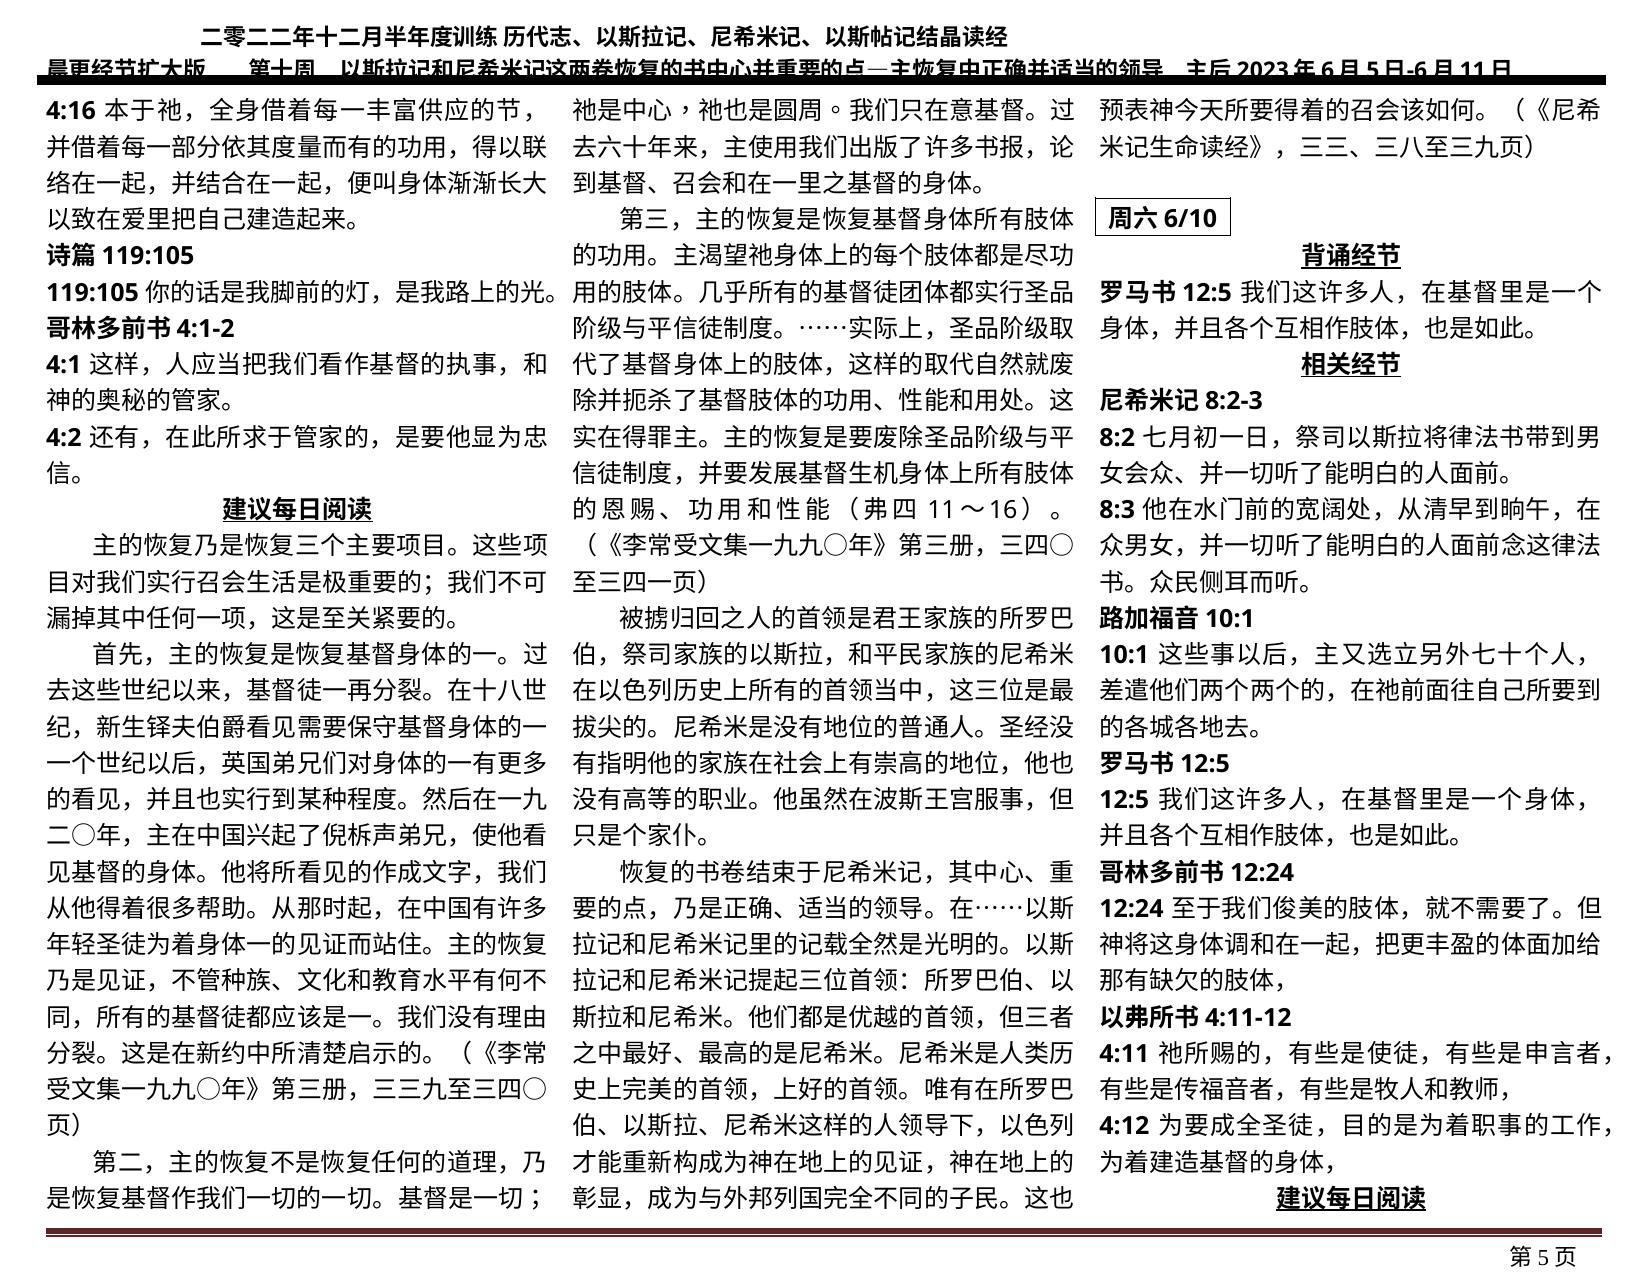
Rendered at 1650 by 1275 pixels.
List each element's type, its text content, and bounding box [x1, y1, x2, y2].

text 4:2 还有，在此所求于管家的，是要他显为忠信。 [46, 417, 549, 489]
text 第二，主的恢复不是恢复任何的道理，乃是恢复基督作我们一切的一切。基督是一切；祂是中心，祂也是圆周。我们只在意基督。过去六十年来，主使用我们出版了许多书报，论到基督、召会和在一里之基督的身体。 [46, 1142, 549, 1214]
text 4:16 本于祂，全身借着每一丰富供应的节，并借着每一部分依其度量而有的功用，得以联络在一起，并结合在一起，便叫身体渐渐长大，以致在爱里把自己建造起来。 [46, 91, 549, 236]
text 10:1 这些事以后，主又选立另外七十个人，差遣他们两个两个的，在祂前面往自己所要到的各城各地去。 [1099, 634, 1602, 743]
text 哥林多前书 12:24 [1099, 852, 1602, 888]
text 被掳归回之人的首领是君王家族的所罗巴伯，祭司家族的以斯拉，和平民家族的尼希米。在以色列历史上所有的首领当中，这三位是最拔尖的。尼希米是没有地位的普通人。圣经没有指明他的家族在社会上有崇高的地位，他也没有高等的职业。他虽然在波斯王宫服事，但只是个家仆。 [572, 598, 1076, 852]
text 4:11 祂所赐的，有些是使徒，有些是申言者，有些是传福音者，有些是牧人和教师， [1099, 1033, 1602, 1106]
text 12:5 我们这许多人，在基督里是一个身体，并且各个互相作肢体，也是如此。 [1099, 779, 1602, 852]
text 12:24 至于我们俊美的肢体，就不需要了。但神将这身体调和在一起，把更丰盈的体面加给那有缺欠的肢体， [1099, 888, 1602, 997]
text 主的恢复乃是恢复三个主要项目。这些项目对我们实行召会生活是极重要的；我们不可漏掉其中任何一项，这是至关紧要的。 [46, 526, 549, 634]
text 相关经节 [1099, 344, 1602, 381]
text 4:1 这样，人应当把我们看作基督的执事，和神的奥秘的管家。 [46, 344, 549, 417]
text 恢复的书卷结束于尼希米记，其中心、重要的点，乃是正确、适当的领导。在……以斯拉记和尼希米记里的记载全然是光明的。以斯拉记和尼希米记提起三位首领：所罗巴伯、以斯拉和尼希米。他们都是优越的首领，但三者之中最好、最高的是尼希米。尼希米是人类历史上完美的首领，上好的首领。唯有在所罗巴伯、以斯拉、尼希米这样的人领导下，以色列才能重新构成为神在地上的见证，神在地上的彰显，成为与外邦列国完全不同的子民。这也预表神今天所要得着的召会该如何。（《尼希米记生命读经》，三三、三八至三九页） [1099, 91, 1602, 163]
text 建议每日阅读 [1099, 1178, 1602, 1214]
text 哥林多前书 4:1-2 [46, 308, 549, 344]
table_header 周六6/10 [1096, 199, 1230, 235]
text 建议每日阅读 [46, 489, 549, 526]
text 以弗所书 4:11-12 [1099, 997, 1602, 1033]
text 首先，主的恢复是恢复基督身体的一。过去这些世纪以来，基督徒一再分裂。在十八世纪，新生铎夫伯爵看见需要保守基督身体的一。一个世纪以后，英国弟兄们对身体的一有更多的看见，并且也实行到某种程度。然后在一九二○年，主在中国兴起了倪柝声弟兄，使他看见基督的身体。他将所看见的作成文字，我们从他得着很多帮助。从那时起，在中国有许多年轻圣徒为着身体一的见证而站住。主的恢复乃是见证，不管种族、文化和教育水平有何不同，所有的基督徒都应该是一。我们没有理由分裂。这是在新约中所清楚启示的。（《李常受文集一九九○年》第三册，三三九至三四○页） [46, 634, 549, 1142]
text 尼希米记 8:2-3 [1099, 381, 1602, 417]
text 背诵经节 [1099, 236, 1602, 272]
text 119:105 你的话是我脚前的灯，是我路上的光。 [46, 272, 549, 308]
text 8:2 七月初一日，祭司以斯拉将律法书带到男女会众、并一切听了能明白的人面前。 [1099, 417, 1602, 489]
text 路加福音 10:1 [1099, 598, 1602, 634]
text 诗篇 119:105 [46, 236, 549, 272]
text 4:12 为要成全圣徒，目的是为着职事的工作，为着建造基督的身体， [1099, 1106, 1602, 1178]
text 第三，主的恢复是恢复基督身体所有肢体的功用。主渴望祂身体上的每个肢体都是尽功用的肢体。几乎所有的基督徒团体都实行圣品阶级与平信徒制度。……实际上，圣品阶级取代了基督身体上的肢体，这样的取代自然就废除并扼杀了基督肢体的功用、性能和用处。这实在得罪主。主的恢复是要废除圣品阶级与平信徒制度，并要发展基督生机身体上所有肢体的恩赐、功用和性能（弗四11～16）。（《李常受文集一九九○年》第三册，三四○至三四一页） [572, 199, 1076, 598]
text 罗马书 12:5 [1099, 743, 1602, 779]
text 8:3 他在水门前的宽阔处，从清早到晌午，在众男女，并一切听了能明白的人面前念这律法书。众民侧耳而听。 [1099, 489, 1602, 598]
text 第二，主的恢复不是恢复任何的道理，乃是恢复基督作我们一切的一切。基督是一切；祂是中心，祂也是圆周。我们只在意基督。过去六十年来，主使用我们出版了许多书报，论到基督、召会和在一里之基督的身体。 [572, 91, 1076, 199]
text 罗马书12:5 我们这许多人，在基督里是一个身体，并且各个互相作肢体，也是如此。 [1099, 272, 1602, 344]
text 恢复的书卷结束于尼希米记，其中心、重要的点，乃是正确、适当的领导。在……以斯拉记和尼希米记里的记载全然是光明的。以斯拉记和尼希米记提起三位首领：所罗巴伯、以斯拉和尼希米。他们都是优越的首领，但三者之中最好、最高的是尼希米。尼希米是人类历史上完美的首领，上好的首领。唯有在所罗巴伯、以斯拉、尼希米这样的人领导下，以色列才能重新构成为神在地上的见证，神在地上的彰显，成为与外邦列国完全不同的子民。这也预表神今天所要得着的召会该如何。（《尼希米记生命读经》，三三、三八至三九页） [572, 852, 1076, 1214]
